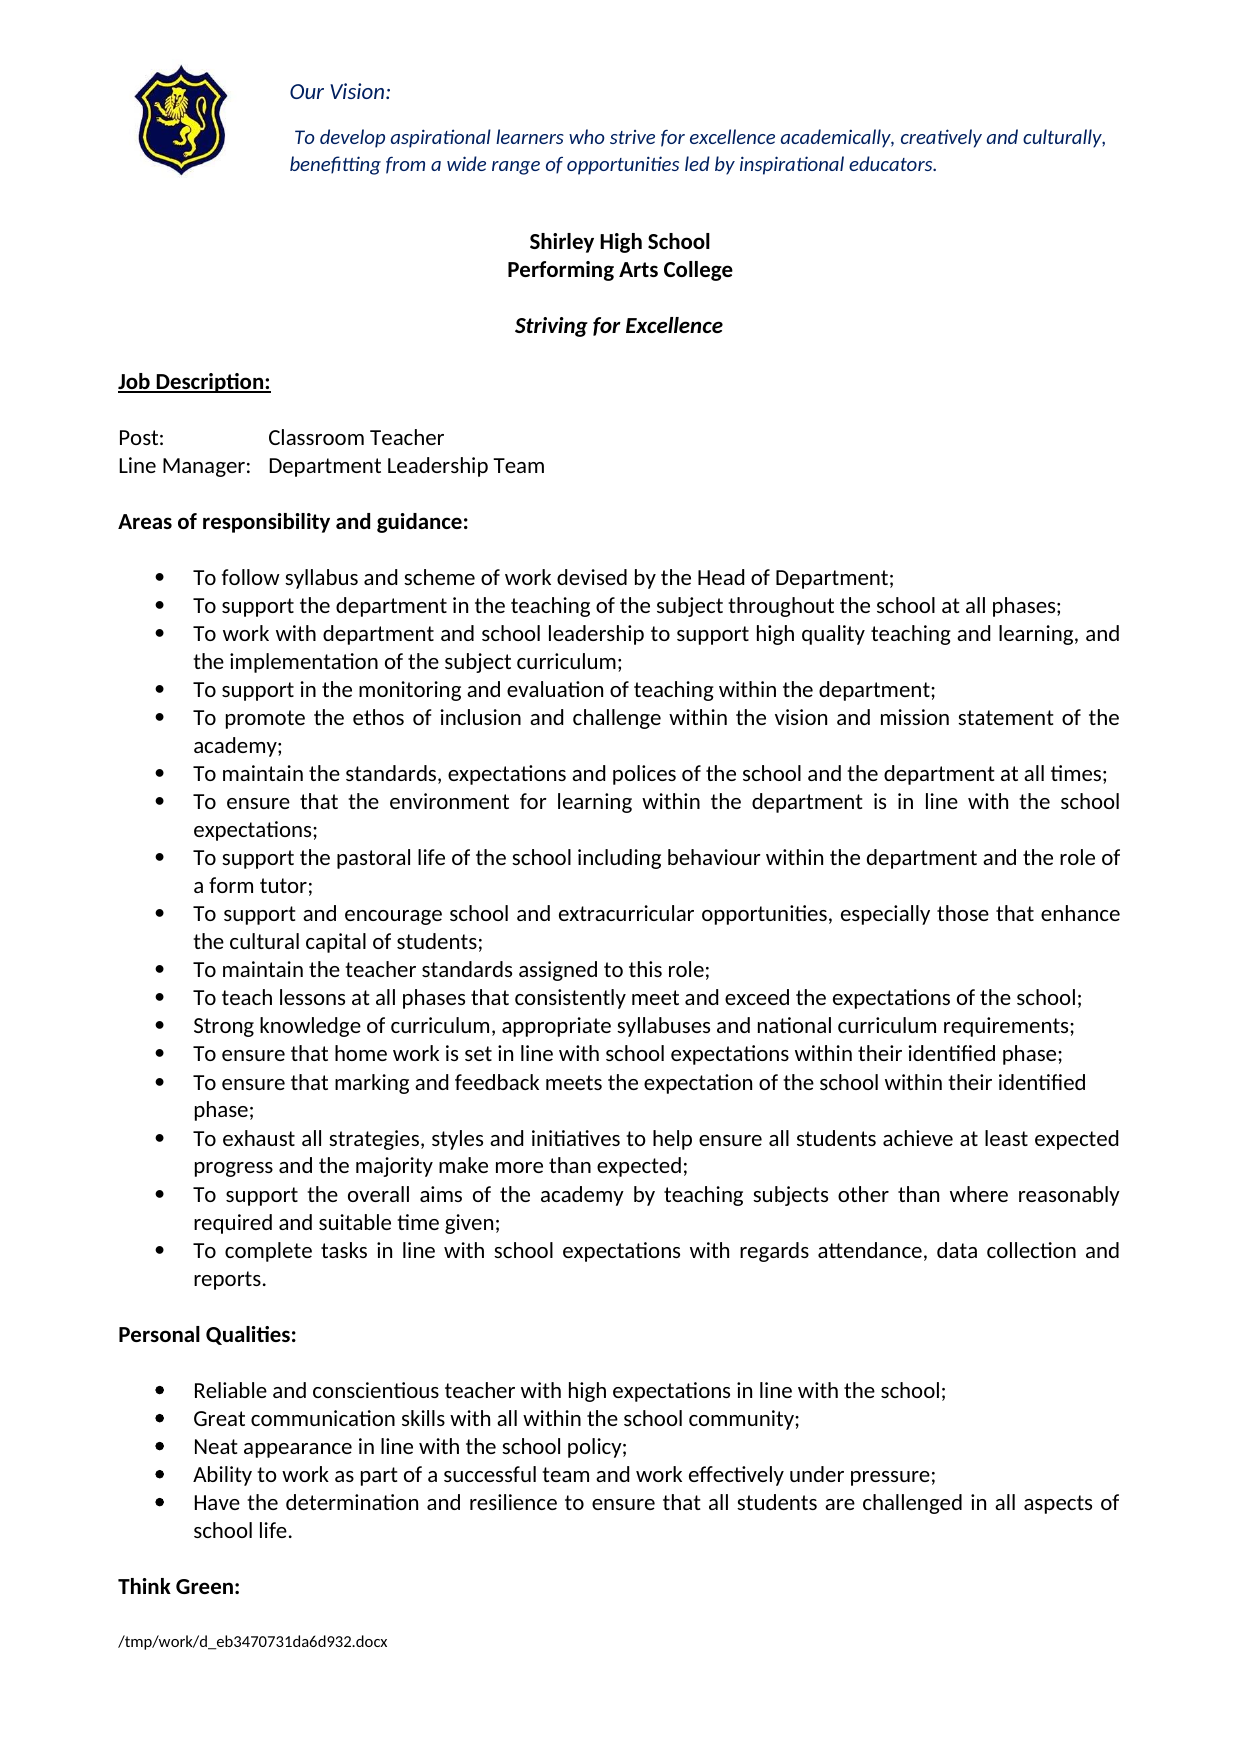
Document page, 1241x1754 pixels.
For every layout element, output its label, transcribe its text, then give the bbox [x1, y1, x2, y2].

list Great communication skills with all within the school community; [156, 1404, 1122, 1432]
list To support the department in the teaching of the subject throughout the school at all phases; [156, 591, 1122, 619]
list To exhaust all strategies, styles and initiatives to help ensure all students achieve at least expected progress and the majority make more than expected; [156, 1124, 1122, 1180]
list To complete tasks in line with school expectations with regards attendance, data collection and reports. [156, 1236, 1122, 1292]
list To teach lessons at all phases that consistently meet and exceed the expectations of the school; [156, 983, 1122, 1012]
list To promote the ethos of inclusion and challenge within the vision and mission statement of the academy; [156, 703, 1122, 759]
text Areas of responsibility and guidance: [118, 507, 1122, 535]
list To maintain the teacher standards assigned to this role; [156, 956, 1122, 983]
list To support the pastoral life of the school including behaviour within the department and the role of a form tutor; [156, 843, 1122, 899]
list To maintain the standards, expectations and polices of the school and the department at all times; [156, 759, 1122, 787]
list To work with department and school leadership to support high quality teaching and learning, and the implementation of the subject curriculum; [156, 619, 1122, 675]
list Have the determination and resilience to ensure that all students are challenged in all aspects of school life. [156, 1488, 1122, 1544]
text Think Green: [118, 1572, 1122, 1600]
picture [118, 59, 239, 181]
list To ensure that the environment for learning within the department is in line with the school expectations; [156, 787, 1122, 843]
list Reliable and conscientious teacher with high expectations in line with the school; [156, 1376, 1122, 1404]
list To support in the monitoring and evaluation of teaching within the department; [156, 675, 1122, 703]
text Post: Classroom Teacher [118, 423, 1122, 451]
list To follow syllabus and scheme of work devised by the Head of Department; [156, 563, 1122, 591]
list To ensure that marking and feedback meets the expectation of the school within their identified phase; [156, 1068, 1122, 1124]
list Strong knowledge of curriculum, appropriate syllabuses and national curriculum requirements; [156, 1012, 1122, 1039]
text Striving for Excellence [118, 311, 1122, 339]
list Ability to work as part of a successful team and work effectively under pressure; [156, 1460, 1122, 1488]
list To support the overall aims of the academy by teaching subjects other than where reasonably required and suitable time given; [156, 1180, 1122, 1236]
text Performing Arts College [118, 255, 1122, 283]
text Job Description: [118, 367, 1122, 395]
text Personal Qualities: [118, 1320, 1122, 1348]
list Neat appearance in line with the school policy; [156, 1432, 1122, 1460]
text Shirley High School [118, 227, 1122, 255]
list To support and encourage school and extracurricular opportunities, especially those that enhance the cultural capital of students; [156, 899, 1122, 956]
text Line Manager: Department Leadership Team [118, 451, 1122, 479]
list To ensure that home work is set in line with school expectations within their identified phase; [156, 1039, 1122, 1068]
